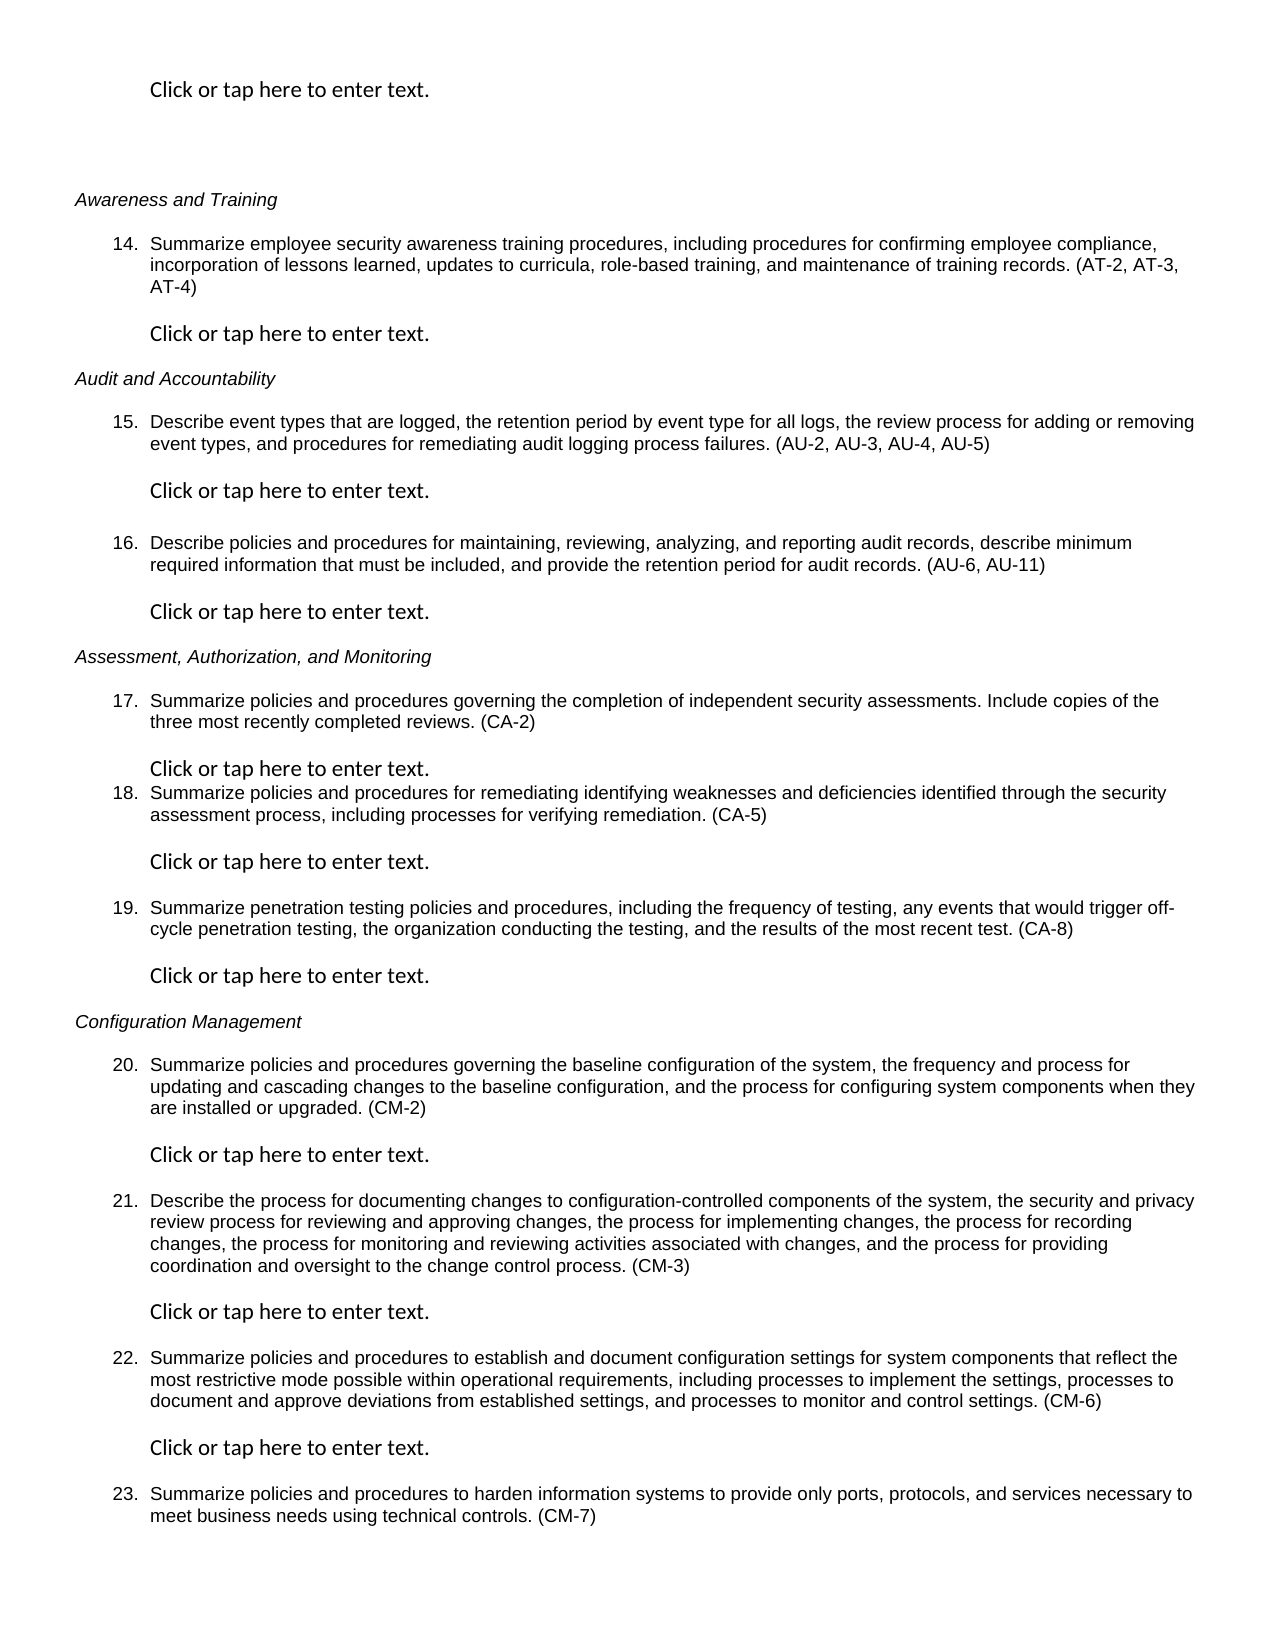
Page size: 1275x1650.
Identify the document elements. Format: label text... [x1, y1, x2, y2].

text Assessment, Authorization, and Monitoring [75, 646, 1200, 668]
list Summarize policies and procedures governing the completion of independent security assessments. Include copies of the three most recently completed reviews. (CA-2) [112, 689, 1200, 733]
text Audit and Accountability [75, 368, 1200, 390]
list Describe event types that are logged, the retention period by event type for all logs, the review process for adding or removing event types, and procedures for remediating audit logging process failures. (AU-2, AU-3, AU-4, AU-5) [112, 411, 1200, 454]
list Summarize employee security awareness training procedures, including procedures for confirming employee compliance, incorporation of lessons learned, updates to curricula, role-based training, and maintenance of training records. (AT-2, AT-3, AT-4) [112, 232, 1200, 297]
text Awareness and Training [75, 189, 1200, 211]
list Summarize penetration testing policies and procedures, including the frequency of testing, any events that would trigger off-cycle penetration testing, the organization conducting the testing, and the results of the most recent test. (CA-8) [112, 896, 1200, 939]
list Describe the process for documenting changes to configuration-controlled components of the system, the security and privacy review process for reviewing and approving changes, the process for implementing changes, the process for recording changes, the process for monitoring and reviewing activities associated with changes, and the process for providing coordination and oversight to the change control process. (CM-3) [112, 1190, 1200, 1276]
list Summarize policies and procedures to establish and document configuration settings for system components that reflect the most restrictive mode possible within operational requirements, including processes to implement the settings, processes to document and approve deviations from established settings, and processes to monitor and control settings. (CM-6) [112, 1347, 1200, 1412]
list Summarize policies and procedures for remediating identifying weaknesses and deficiencies identified through the security assessment process, including processes for verifying remediation. (CA-5) [112, 782, 1200, 825]
text Configuration Management [75, 1011, 1200, 1032]
list Summarize policies and procedures governing the baseline configuration of the system, the frequency and process for updating and cascading changes to the baseline configuration, and the process for configuring system components when they are installed or upgraded. (CM-2) [112, 1054, 1200, 1118]
list Summarize policies and procedures to harden information systems to provide only ports, protocols, and services necessary to meet business needs using technical controls. (CM-7) [112, 1483, 1200, 1526]
list Describe policies and procedures for maintaining, reviewing, analyzing, and reporting audit records, describe minimum required information that must be included, and provide the retention period for audit records. (AU-6, AU-11) [112, 532, 1200, 575]
